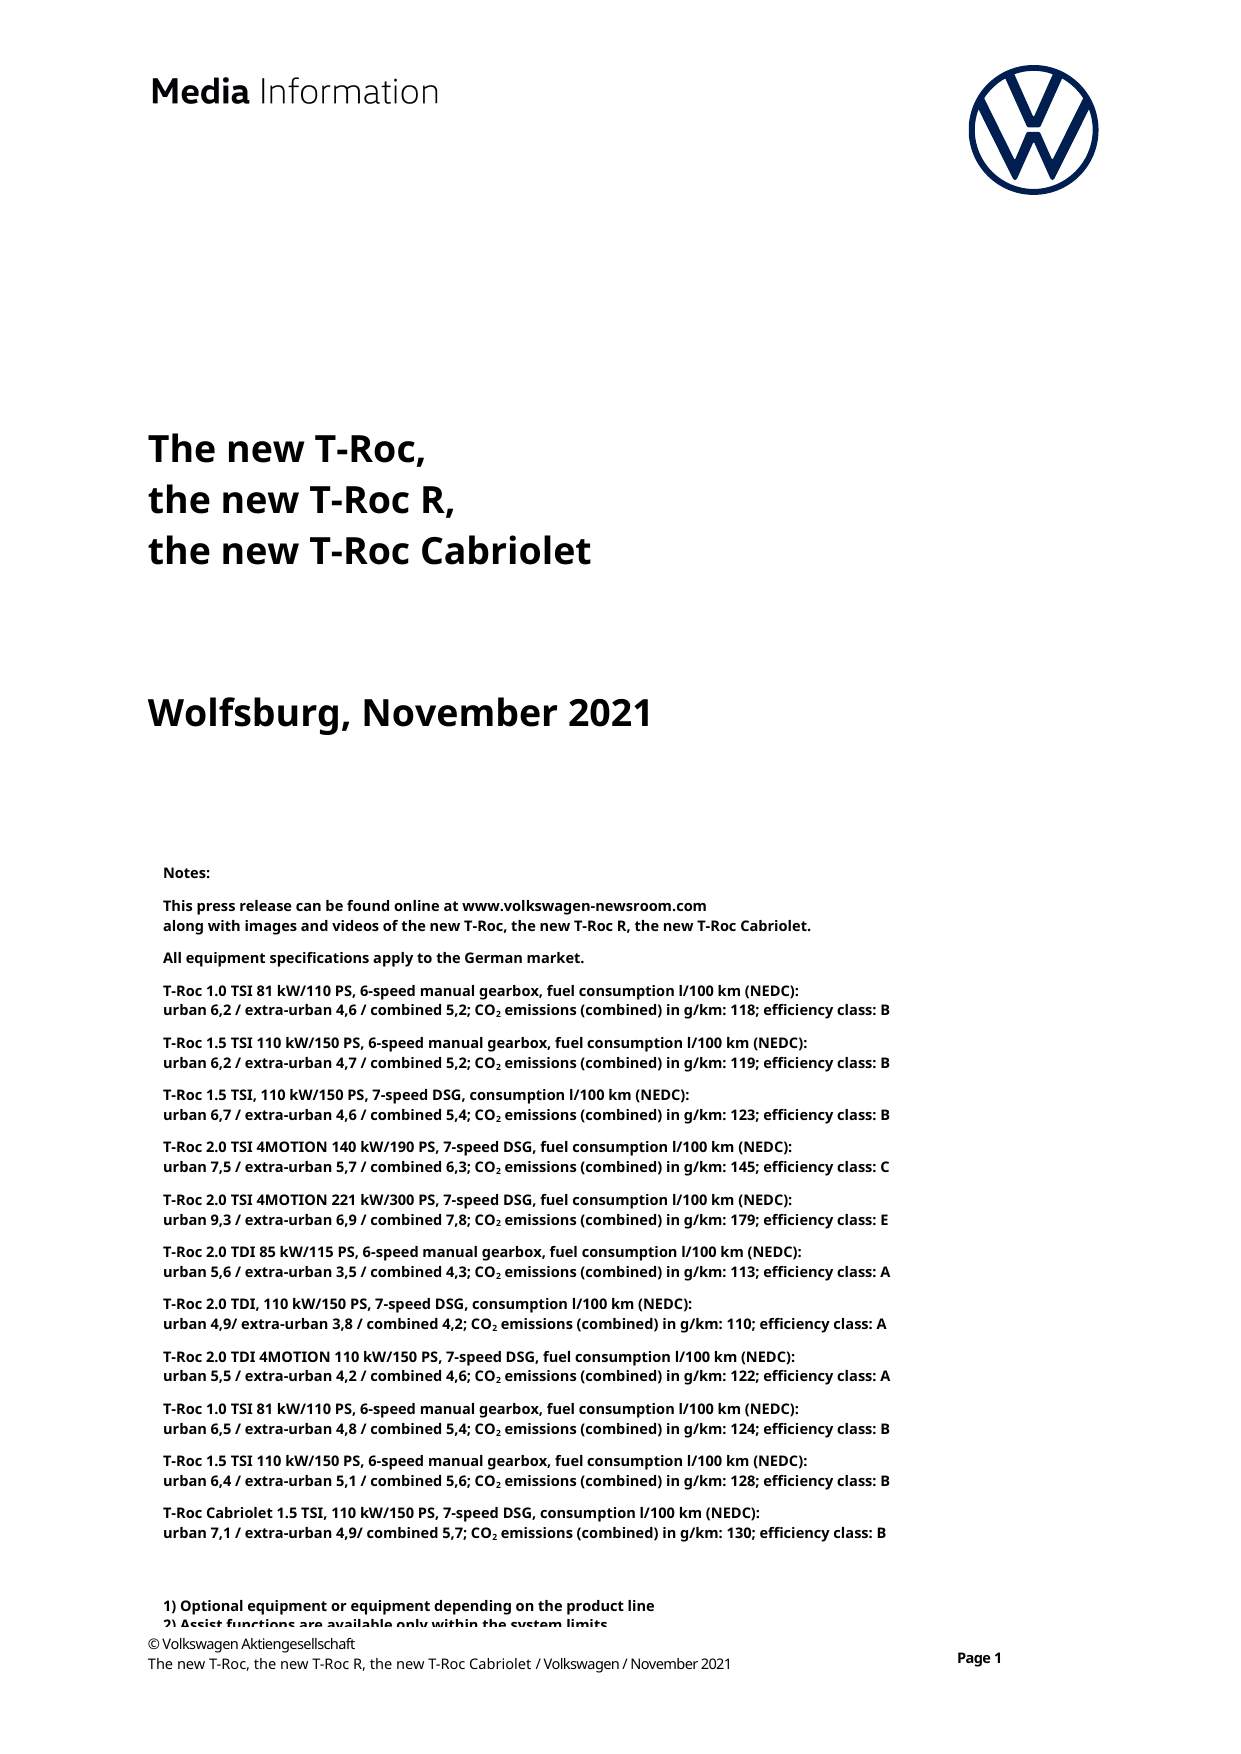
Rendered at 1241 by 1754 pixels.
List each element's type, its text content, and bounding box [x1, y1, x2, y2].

picture [147, 73, 442, 109]
text The new T-Roc, the new T-Roc R, the new T-Roc Cabriolet [148, 422, 886, 576]
text Wolfsburg, November 2021 [148, 687, 886, 738]
